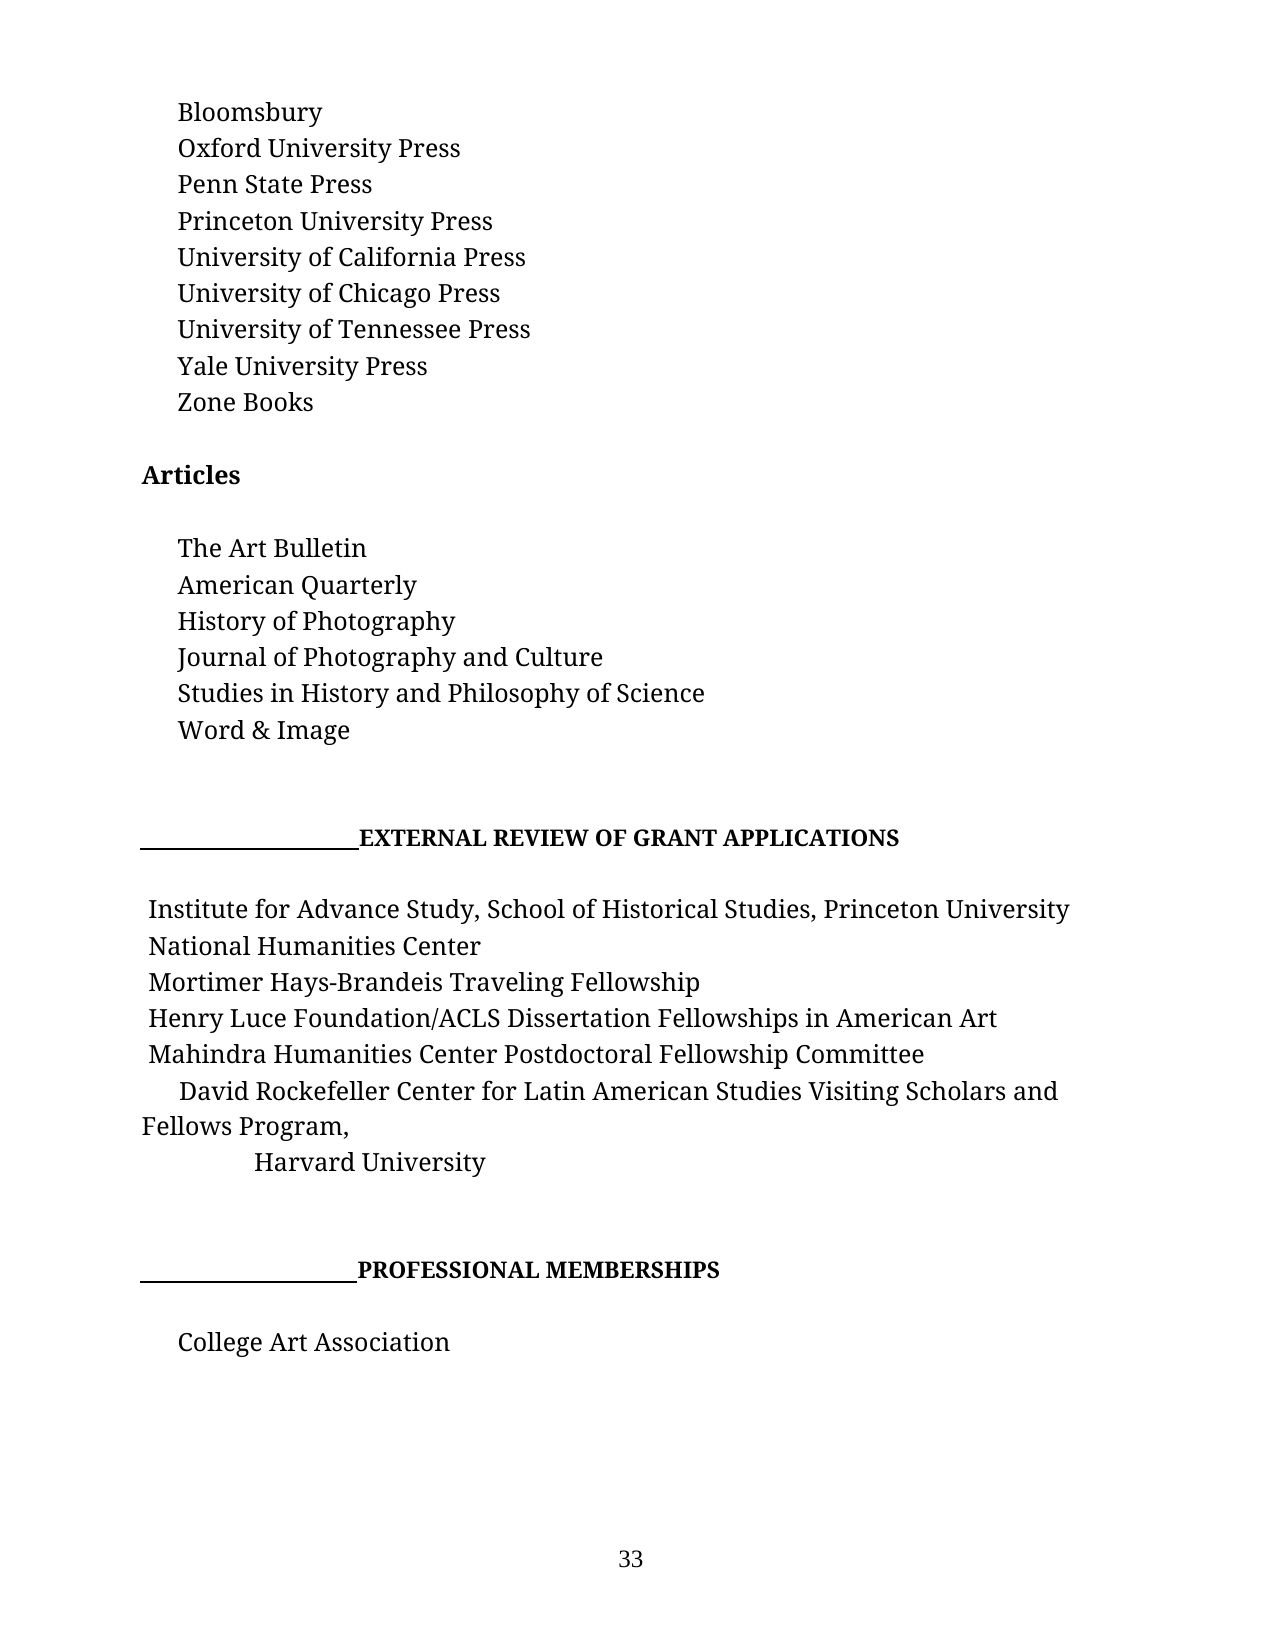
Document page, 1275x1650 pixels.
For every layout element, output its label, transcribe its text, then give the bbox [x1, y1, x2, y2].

text Yale University Press [177, 348, 1088, 382]
text The Art Bulletin [177, 531, 1088, 565]
subtitle Articles [141, 458, 1088, 492]
subtitle PROFESSIONAL MEMBERSHIPS [140, 1254, 1088, 1286]
text Bloomsbury [177, 94, 1088, 129]
text History of Photography [177, 604, 1088, 638]
text Henry Luce Foundation/ACLS Dissertation Fellowships in American Art [141, 1001, 1088, 1035]
text Journal of Photography and Culture [177, 640, 1088, 674]
text University of Tennessee Press [177, 312, 1088, 346]
subtitle EXTERNAL REVIEW OF GRANT APPLICATIONS [140, 822, 1088, 853]
text National Humanities Center [141, 928, 1088, 962]
text College Art Association [177, 1325, 1088, 1359]
text Institute for Advance Study, School of Historical Studies, Princeton University [141, 892, 1088, 926]
text Zone Books [177, 384, 1088, 419]
text Word & Image [177, 712, 1088, 746]
text Princeton University Press [177, 203, 1088, 237]
text University of Chicago Press [177, 276, 1088, 310]
text Studies in History and Philosophy of Science [177, 676, 1088, 710]
text Penn State Press [177, 167, 1088, 201]
text American Quarterly [177, 567, 1088, 601]
text Harvard University [254, 1145, 1088, 1179]
text Mortimer Hays-Brandeis Traveling Fellowship [141, 965, 1088, 999]
text Mahindra Humanities Center Postdoctoral Fellowship Committee [141, 1037, 1088, 1071]
text University of California Press [177, 239, 1088, 274]
text David Rockefeller Center for Latin American Studies Visiting Scholars and Fellows Program, [141, 1073, 1088, 1142]
text Oxford University Press [177, 131, 1088, 165]
